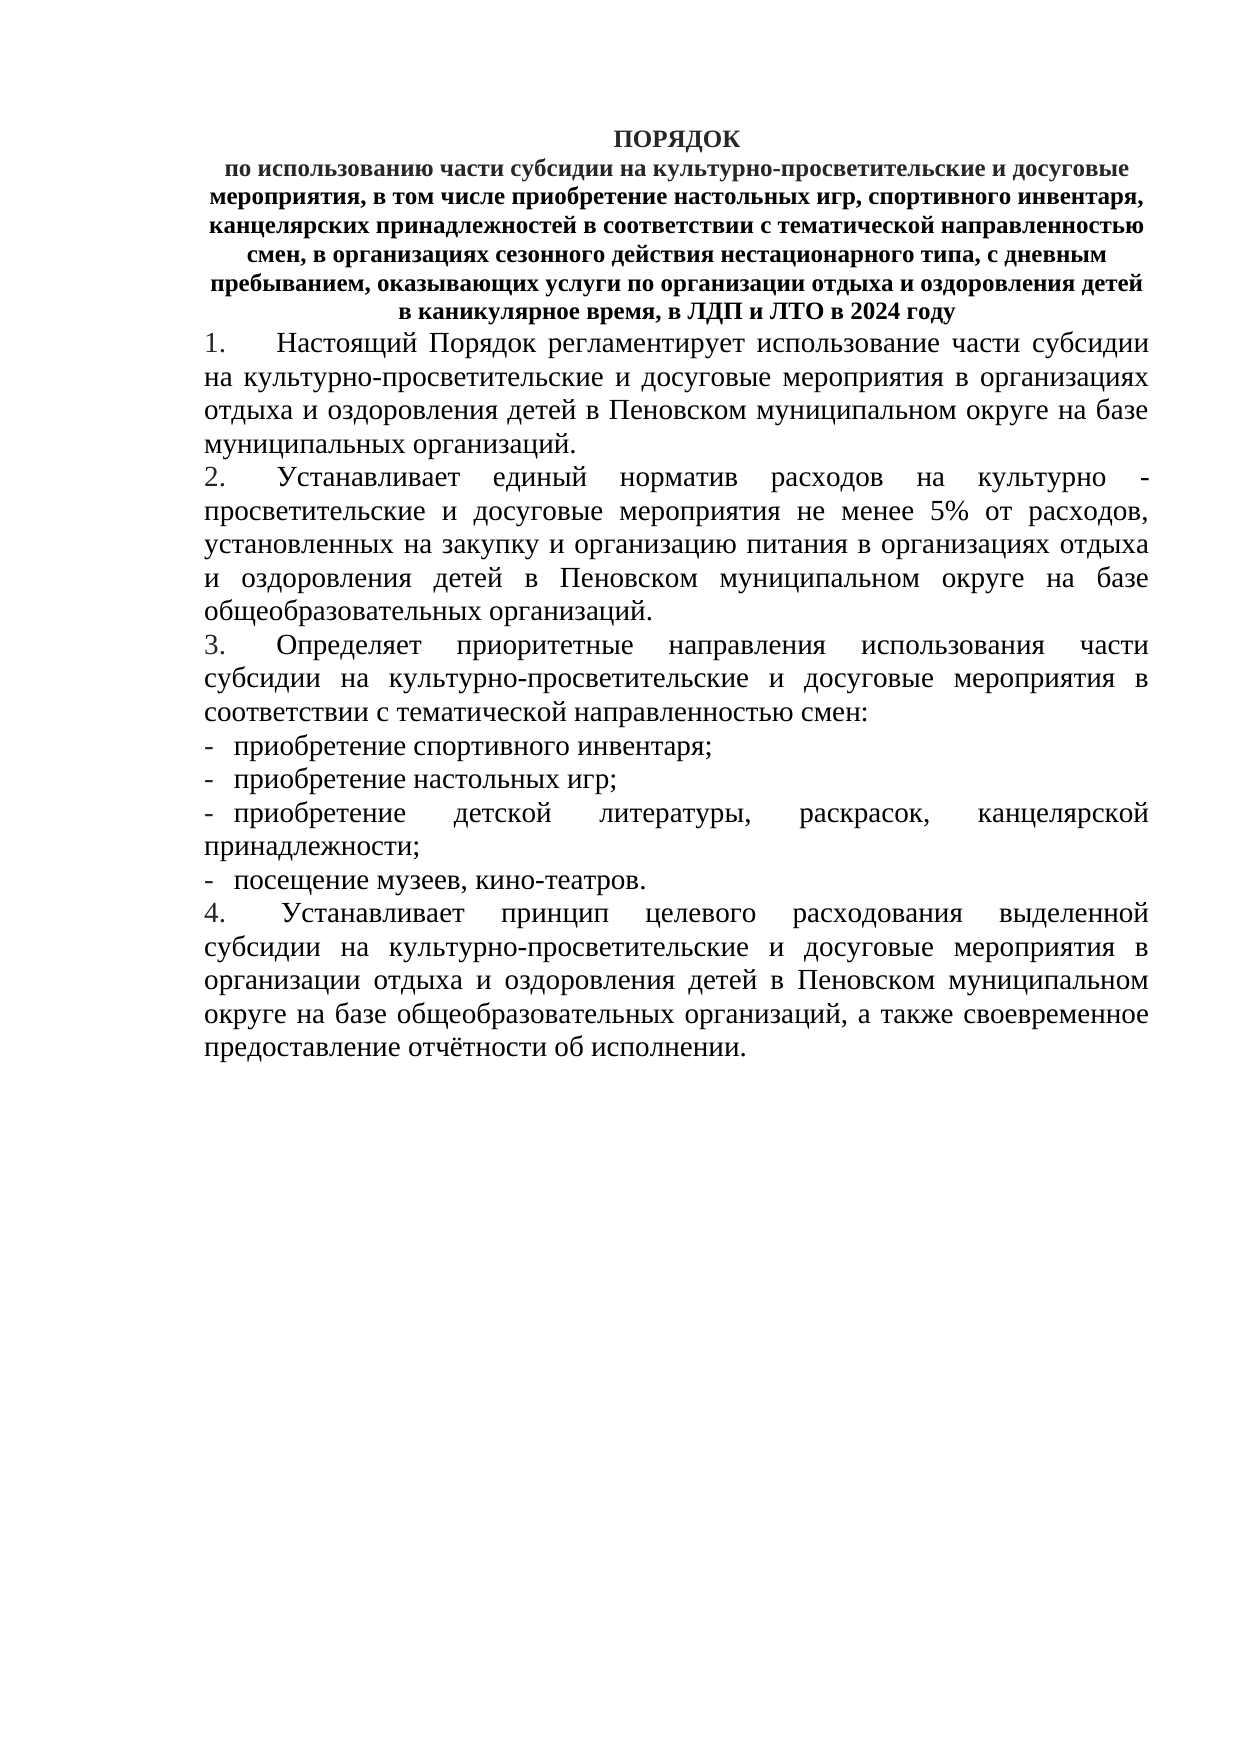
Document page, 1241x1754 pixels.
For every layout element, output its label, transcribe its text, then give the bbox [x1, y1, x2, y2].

list Настоящий Порядок регламентирует использование части субсидии на культурно-просветительские и досуговые мероприятия в организациях отдыха и оздоровления детей в Пеновском муниципальном округе на базе муниципальных организаций. [204, 325, 1149, 459]
list посещение музеев, кино-театров. [204, 862, 1149, 895]
list Устанавливает принцип целевого расходования выделенной субсидии на культурно-просветительские и досуговые мероприятия в организации отдыха и оздоровления детей в Пеновском муниципальном округе на базе общеобразовательных организаций, а также своевременное предоставление отчётности об исполнении. [204, 895, 1149, 1063]
list Определяет приоритетные направления использования части субсидии на культурно-просветительские и досуговые мероприятия в соответствии с тематической направленностью смен: [204, 627, 1149, 728]
text по использованию части субсидии на культурно-просветительские и досуговые мероприятия, в том числе приобретение настольных игр, спортивного инвентаря, канцелярских принадлежностей в соответствии с тематической направленностью смен, в организациях сезонного действия нестационарного типа, с дневным пребыванием, оказывающих услуги по организации отдыха и оздоровления детей в каникулярное время, в ЛДП и ЛТО в 2024 году [204, 153, 1149, 325]
text ПОРЯДОК [204, 124, 1149, 153]
list приобретение настольных игр; [204, 761, 1149, 795]
list Устанавливает единый норматив расходов на культурно просветительские и досуговые мероприятия не менее 5% от расходов, установленных на закупку и организацию питания в организациях отдыха и оздоровления детей в Пеновском муниципальном округе на базе общеобразовательных организаций. [204, 459, 1149, 627]
list приобретение детской литературы, раскрасок, канцелярской принадлежности; [204, 795, 1149, 862]
list приобретение спортивного инвентаря; [204, 728, 1149, 761]
